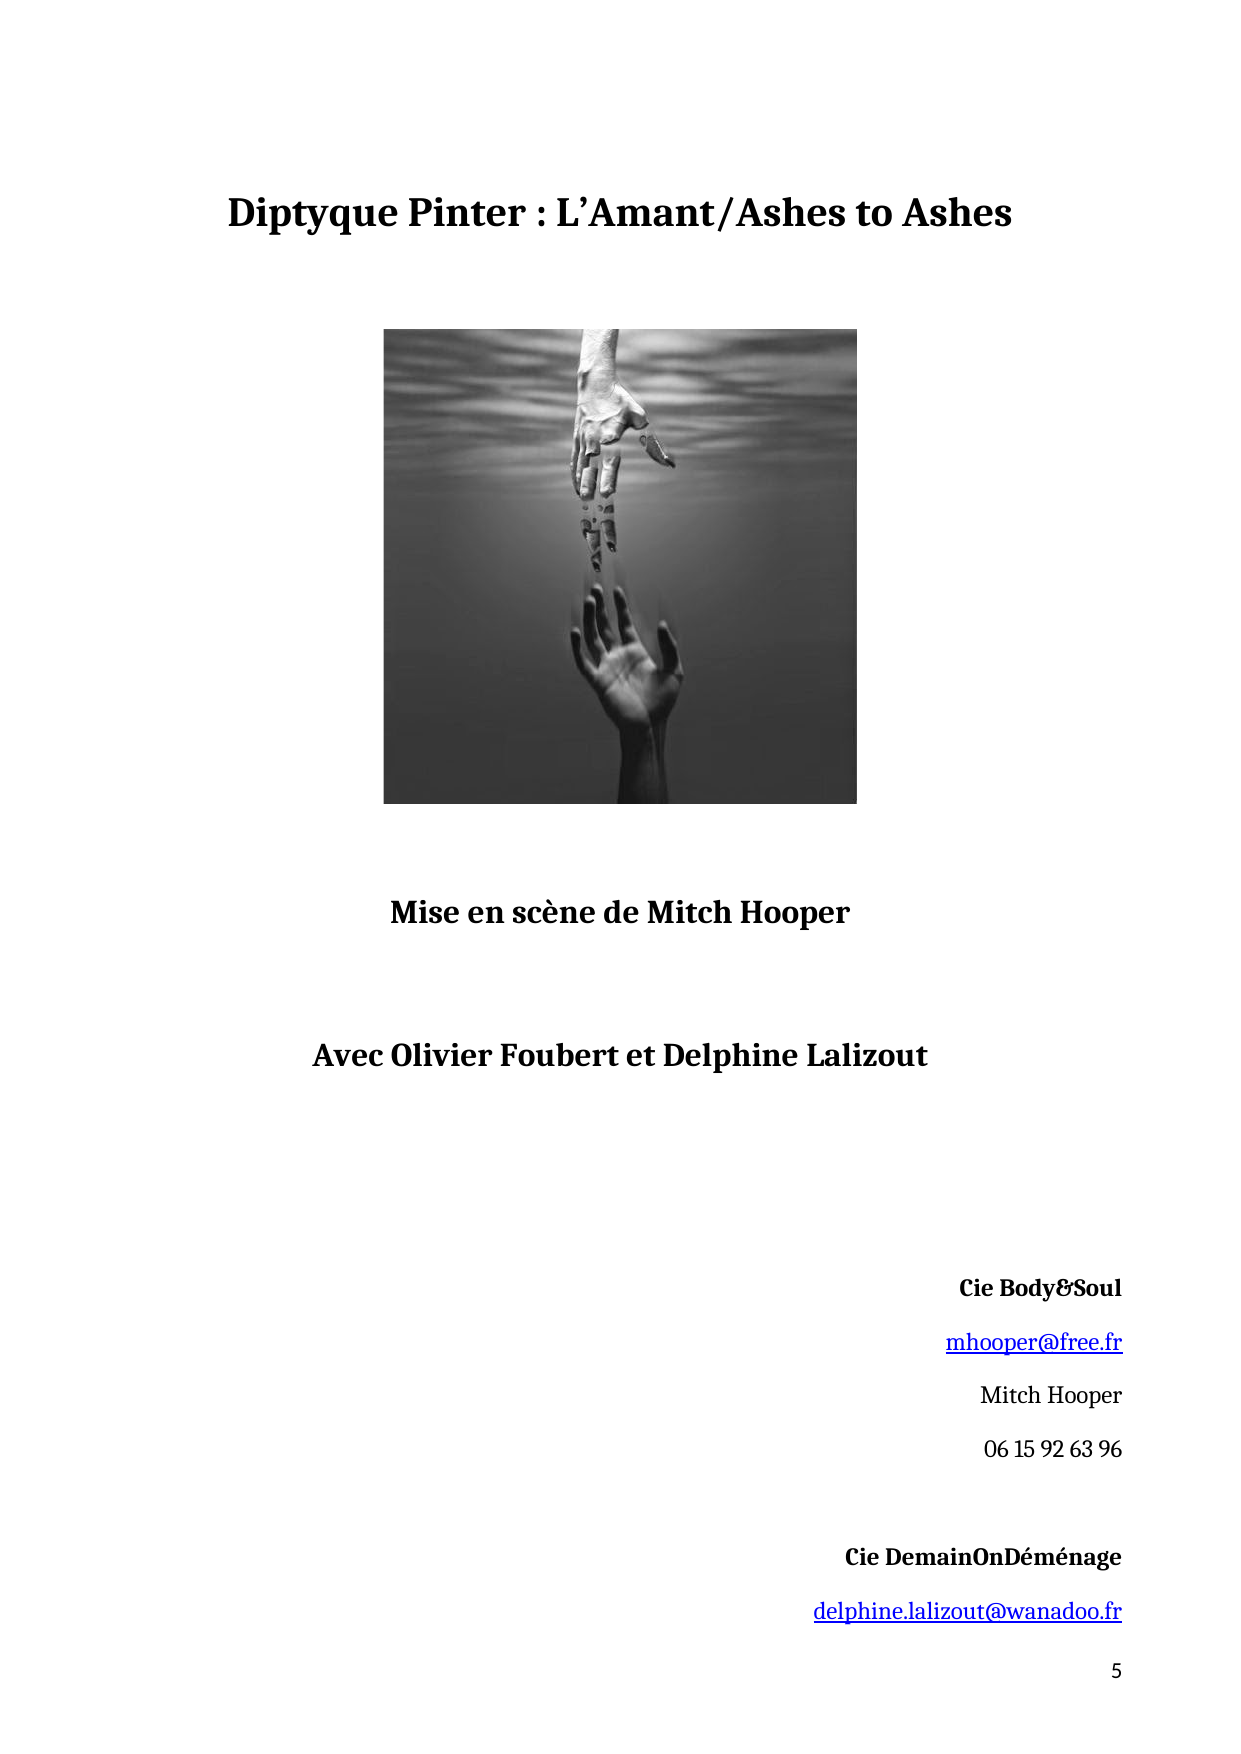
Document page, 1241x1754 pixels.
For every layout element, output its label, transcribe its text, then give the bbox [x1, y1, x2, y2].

text 06 15 92 63 96 [118, 1435, 1122, 1464]
text Cie Body&Soul [118, 1274, 1122, 1302]
text mhooper@free.fr [118, 1328, 1122, 1356]
picture [383, 329, 857, 804]
text Cie DemainOnDéménage [118, 1543, 1122, 1572]
text Diptyque Pinter : L’Amant/Ashes to Ashes [118, 189, 1122, 237]
text Mitch Hooper [118, 1381, 1122, 1410]
text Avec Olivier Foubert et Delphine Lalizout [118, 1036, 1122, 1074]
text Mise en scène de Mitch Hooper [118, 893, 1122, 931]
text delphine.lalizout@wanadoo.fr [118, 1597, 1122, 1626]
